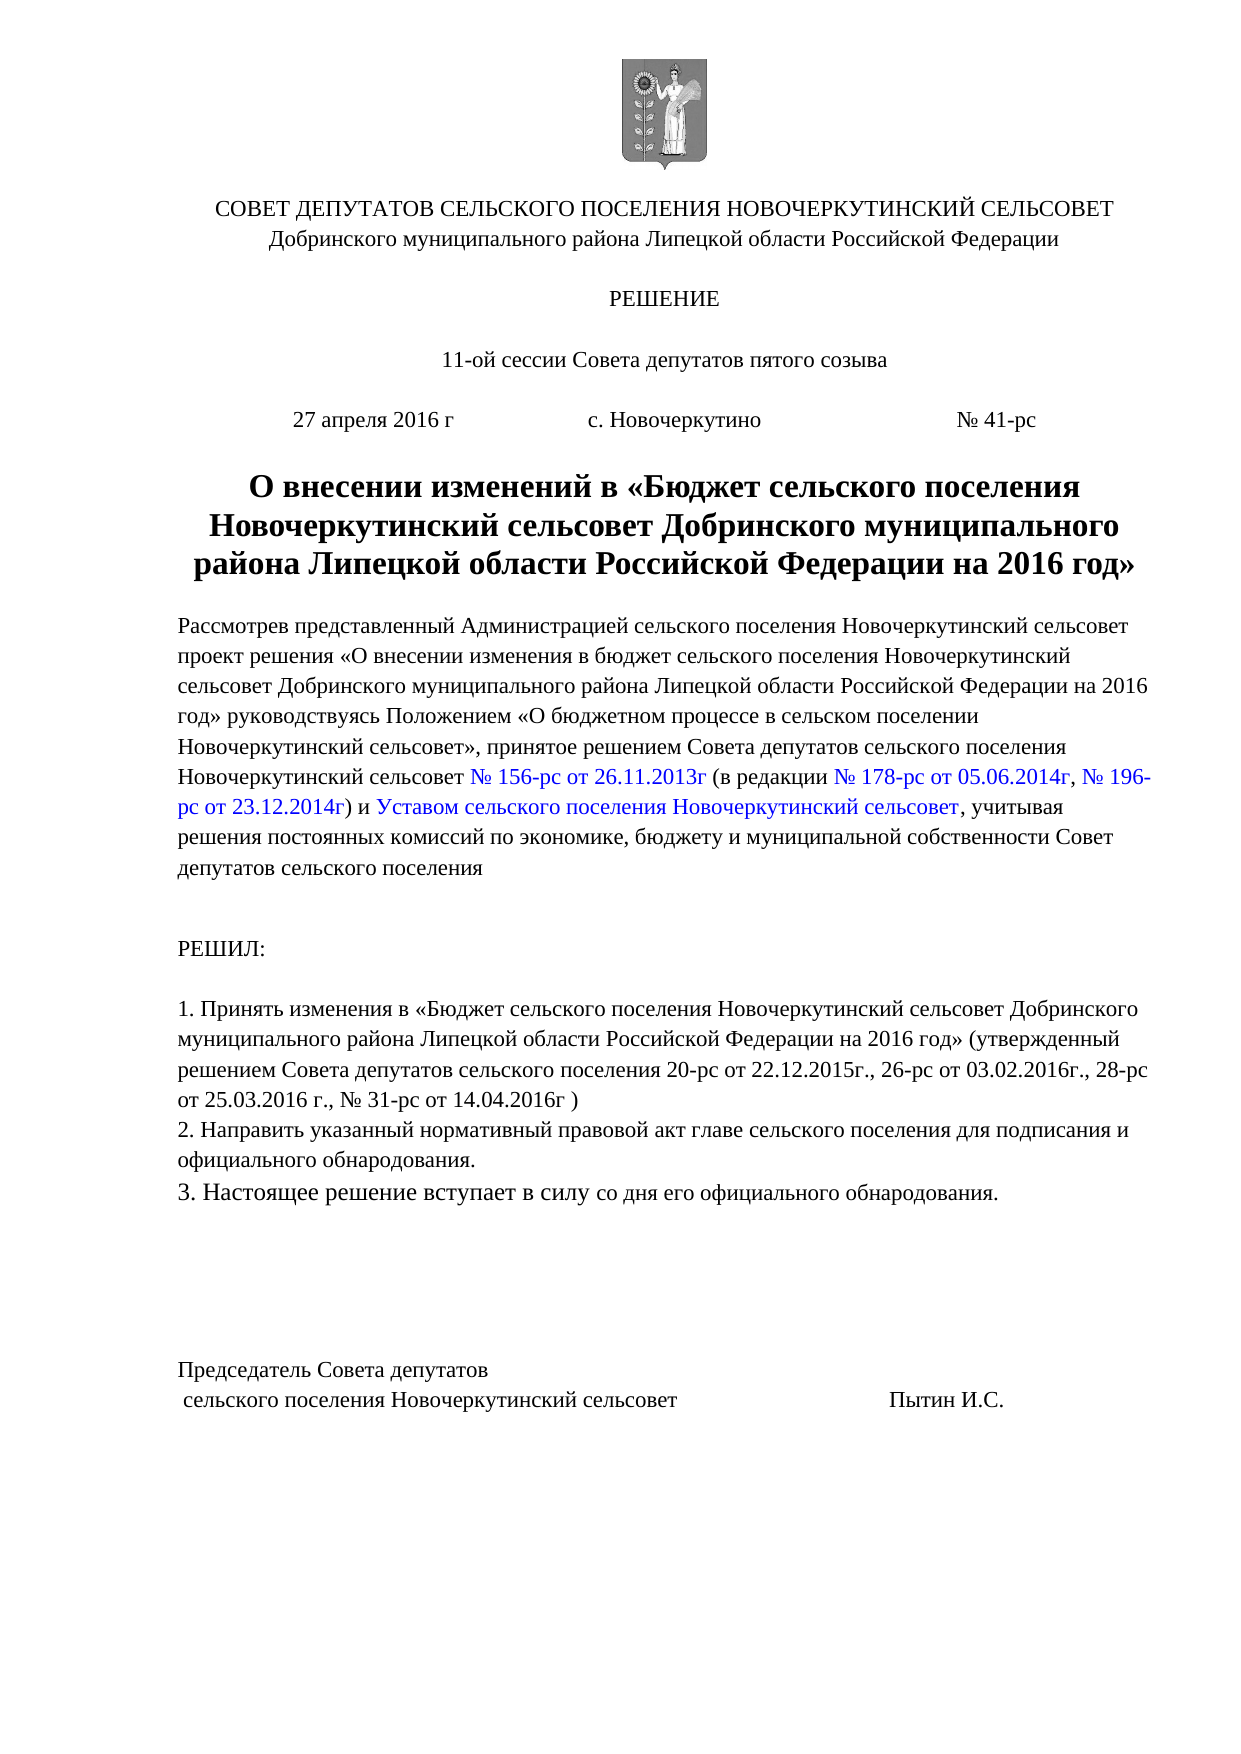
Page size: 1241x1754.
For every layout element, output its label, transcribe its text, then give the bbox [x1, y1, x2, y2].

text Рассмотрев представленный Администрацией сельского поселения Новочеркутинский сельсовет проект решения «О внесении изменения в бюджет сельского поселения Новочеркутинский сельсовет Добринского муниципального района Липецкой области Российской Федерации на 2016 год» руководствуясь Положением «О бюджетном процессе в сельском поселении Новочеркутинский сельсовет», принятое решением Совета депутатов сельского поселения Новочеркутинский сельсовет № 156-рс от 26.11.2013г (в редакции № 178-рс от 05.06.2014г, № 196-рс от 23.12.2014г) и Уставом сельского поселения Новочеркутинский сельсовет, учитывая решения постоянных комиссий по экономике, бюджету и муниципальной собственности Совет депутатов сельского поселения [177, 612, 1152, 880]
text 11-ой сессии Совета депутатов пятого созыва [177, 346, 1152, 372]
text СОВЕТ ДЕПУТАТОВ СЕЛЬСКОГО ПОСЕЛЕНИЯ НОВОЧЕРКУТИНСКИЙ СЕЛЬСОВЕТ Добринского муниципального района Липецкой области Российской Федерации [177, 195, 1152, 251]
picture [622, 59, 707, 170]
text РЕШЕНИЕ [177, 286, 1152, 312]
text сельского поселения Новочеркутинский сельсовет Пытин И.С. [177, 1387, 1152, 1413]
text 1. Принять изменения в «Бюджет сельского поселения Новочеркутинский сельсовет Добринского муниципального района Липецкой области Российской Федерации на 2016 год» (утвержденный решением Совета депутатов сельского поселения 20-рс от 22.12.2015г., 26-рс от 03.02.2016г., 28-рс от 25.03.2016 г., № 31-рс от 14.04.2016г ) [177, 995, 1152, 1112]
text 2. Направить указанный нормативный правовой акт главе сельского поселения для подписания и официального обнародования. [177, 1116, 1152, 1173]
title О внесении изменений в «Бюджет сельского поселения Новочеркутинский сельсовет Добринского муниципального района Липецкой области Российской Федерации на 2016 год» [177, 467, 1152, 582]
text Председатель Совета депутатов [177, 1356, 1152, 1383]
text 3. Настоящее решение вступает в силу со дня его официального обнародования. [177, 1177, 1152, 1205]
text 27 апреля 2016 г с. Новочеркутино № 41-рс [177, 406, 1152, 433]
text РЕШИЛ: [177, 935, 1152, 961]
